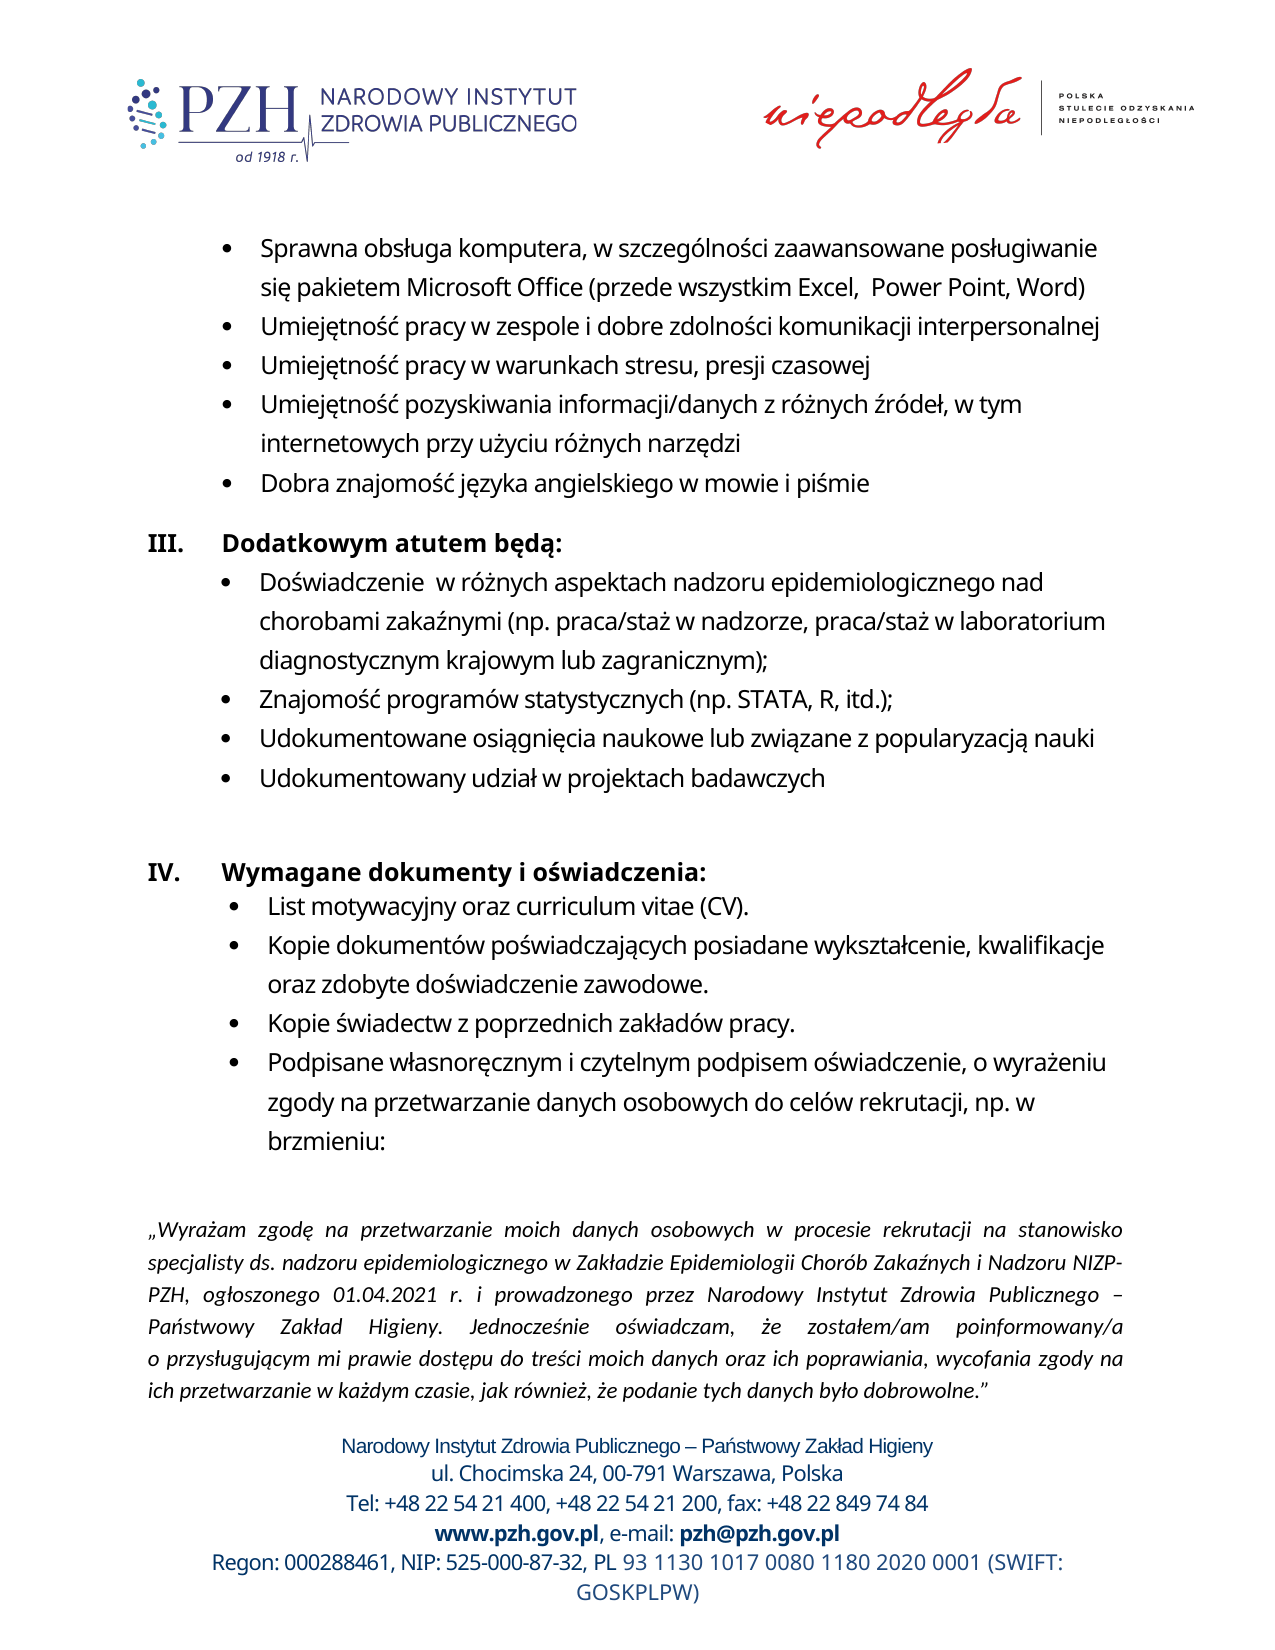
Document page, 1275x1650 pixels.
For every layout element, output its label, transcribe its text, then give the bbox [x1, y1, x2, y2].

text IV. Wymagane dokumenty i oświadczenia: [148, 854, 1127, 888]
list Kopie dokumentów poświadczających posiadane wykształcenie, kwalifikacje oraz zdobyte doświadczenie zawodowe. [229, 928, 1127, 1001]
list Podpisane własnoręcznym i czytelnym podpisem oświadczenie, o wyrażeniu zgody na przetwarzanie danych osobowych do celów rekrutacji, np. w brzmieniu: [229, 1045, 1127, 1157]
list Sprawna obsługa komputera, w szczególności zaawansowane posługiwanie się pakietem Microsoft Office (przede wszystkim Excel, Power Point, Word) [223, 230, 1127, 303]
list Znajomość programów statystycznych (np. STATA, R, itd.); [221, 682, 1127, 716]
picture [127, 79, 577, 162]
list Umiejętność pozyskiwania informacji/danych z różnych źródeł, w tym internetowych przy użyciu różnych narzędzi [223, 387, 1127, 460]
text „Wyrażam zgodę na przetwarzanie moich danych osobowych w procesie rekrutacji na stanowisko specjalisty ds. nadzoru epidemiologicznego w Zakładzie Epidemiologii Chorób Zakaźnych i Nadzoru NIZP-PZH, ogłoszonego 01.04.2021 r. i prowadzonego przez Narodowy Instytut Zdrowia Publicznego – Państwowy Zakład Higieny. Jednocześnie oświadczam, że zostałem/am poinformowany/a o przysługującym mi prawie dostępu do treści moich danych oraz ich poprawiania, wycofania zgody na ich przetwarzanie w każdym czasie, jak również, że podanie tych danych było dobrowolne.” [148, 1216, 1127, 1404]
list Kopie świadectw z poprzednich zakładów pracy. [229, 1006, 1127, 1040]
list Dobra znajomość języka angielskiego w mowie i piśmie [223, 465, 1127, 499]
text III. Dodatkowym atutem będą: [148, 525, 1127, 559]
list Umiejętność pracy w zespole i dobre zdolności komunikacji interpersonalnej [223, 309, 1127, 343]
list Udokumentowane osiągnięcia naukowe lub związane z popularyzacją nauki [221, 721, 1127, 755]
list Udokumentowany udział w projektach badawczych [221, 760, 1127, 794]
list List motywacyjny oraz curriculum vitae (CV). [229, 888, 1127, 922]
list Doświadczenie w różnych aspektach nadzoru epidemiologicznego nad chorobami zakaźnymi (np. praca/staż w nadzorze, praca/staż w laboratorium diagnostycznym krajowym lub zagranicznym); [221, 564, 1127, 677]
list Umiejętność pracy w warunkach stresu, presji czasowej [223, 348, 1127, 382]
